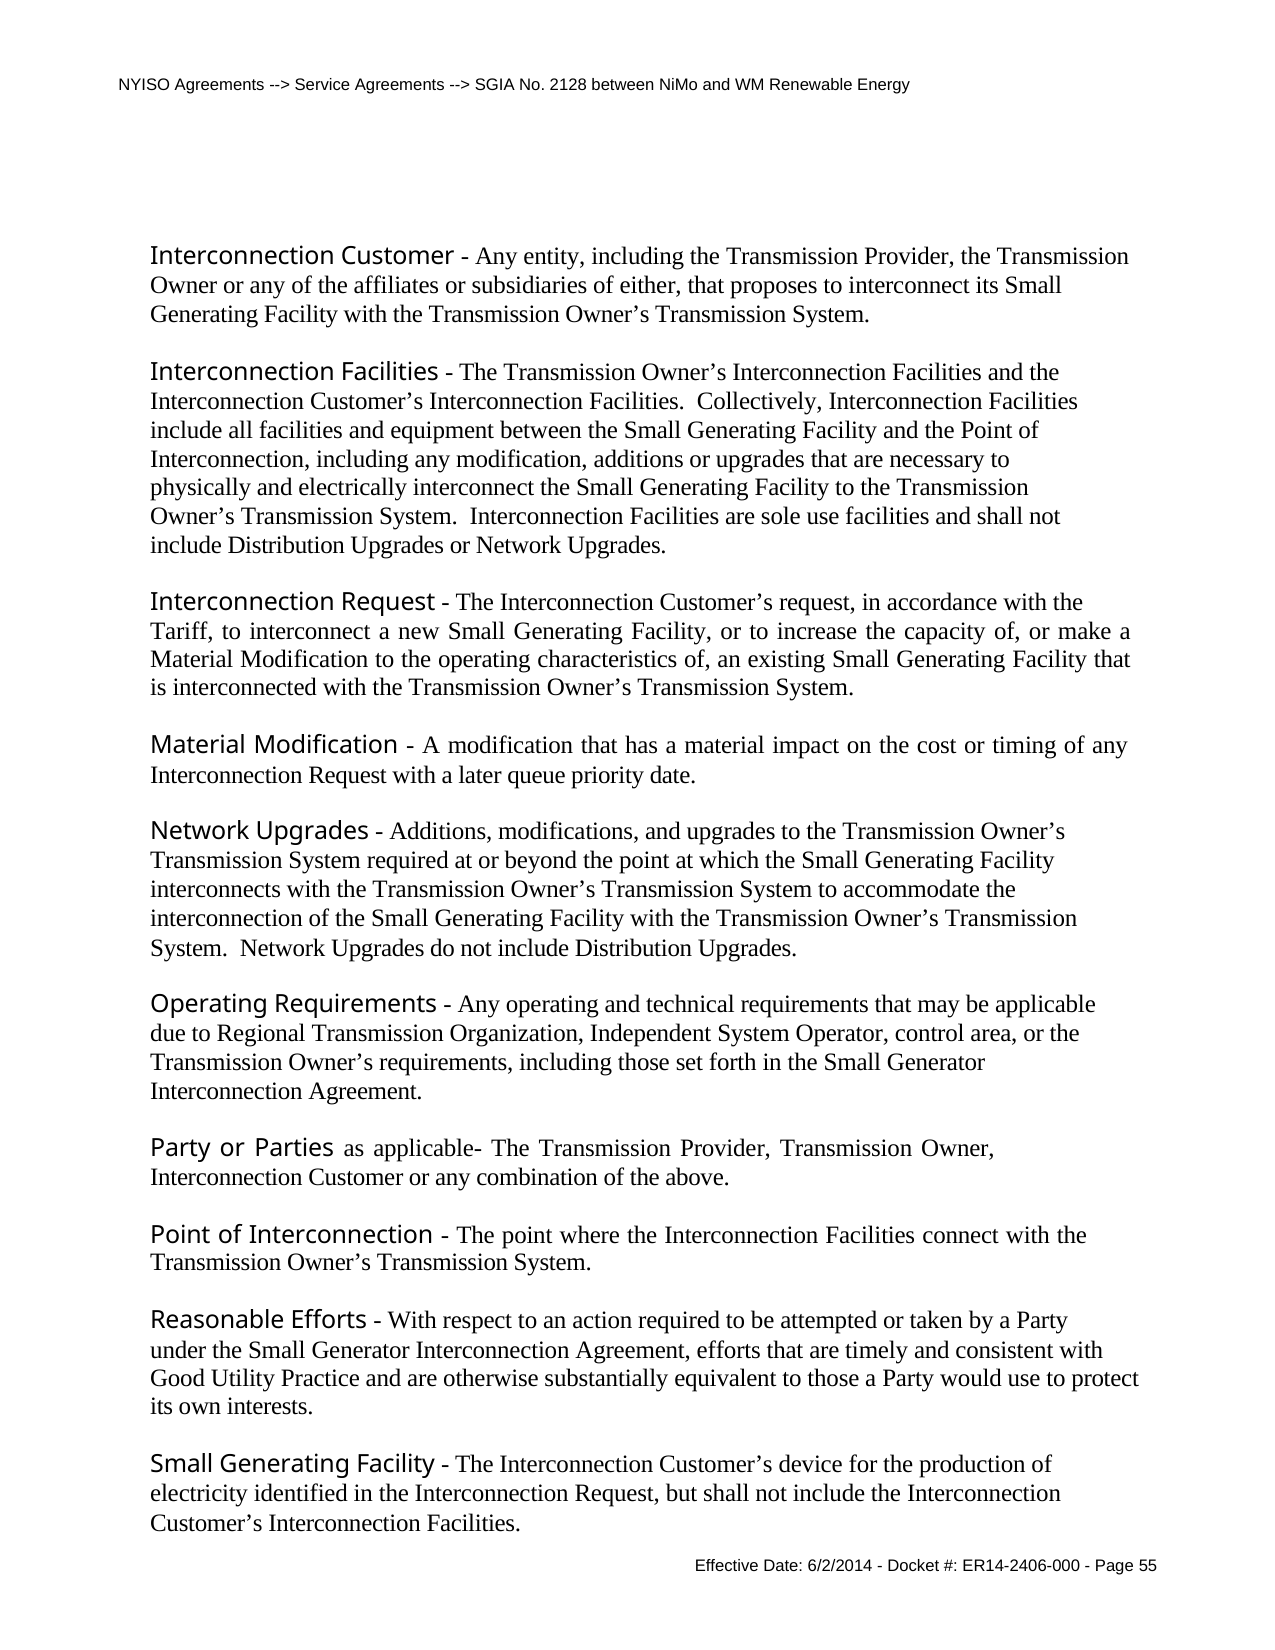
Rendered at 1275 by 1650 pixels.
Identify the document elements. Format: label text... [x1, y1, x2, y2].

text Interconnection Request - The Interconnection Customer’s request, in accordance with the [150, 587, 1275, 616]
text Tariff, to interconnect a new Small Generating Facility, or to increase the capacity of, or make a Material Modification to the operating characteristics of, an existing Small Generating Facility that is interconnected with the Transmission Owner’s Transmission System. [150, 617, 1131, 701]
text Material Modification - A modification that has a material impact on the cost or timing of any Interconnection Request with a later queue priority date. [150, 731, 1129, 789]
text Operating Requirements - Any operating and technical requirements that may be applicable due to Regional Transmission Organization, Independent System Operator, control area, or the Transmission Owner’s requirements, including those set forth in the Small Generator Interconnection Agreement. [150, 989, 1118, 1106]
text Small Generating Facility - The Interconnection Customer’s device for the production of electricity identified in the Interconnection Request, but shall not include the Interconnection Customer’s Interconnection Facilities. [150, 1449, 1100, 1537]
text Network Upgrades - Additions, modifications, and upgrades to the Transmission Owner’s Transmission System required at or beyond the point at which the Small Generating Facility interconnects with the Transmission Owner’s Transmission System to accommodate the interconnection of the Small Generating Facility with the Transmission Owner’s Transmission System. Network Upgrades do not include Distribution Upgrades. [150, 816, 1116, 962]
text under the Small Generator Interconnection Agreement, efforts that are timely and consistent with Good Utility Practice and are otherwise substantially equivalent to those a Party would use to protect its own interests. [150, 1336, 1143, 1420]
text Interconnection Customer - Any entity, including the Transmission Provider, the Transmission Owner or any of the affiliates or subsidiaries of either, that proposes to interconnect its Small Generating Facility with the Transmission Owner’s Transmission System. [150, 241, 1143, 328]
text Party or Parties as applicable- The Transmission Provider, Transmission Owner, Interconnection Customer or any combination of the above. [150, 1133, 995, 1191]
text Interconnection Facilities - The Transmission Owner’s Interconnection Facilities and the [150, 358, 1275, 387]
text Reasonable Efforts - With respect to an action required to be attempted or taken by a Party [150, 1306, 1275, 1335]
text Point of Interconnection - The point where the Interconnection Facilities connect with the Transmission Owner’s Transmission System. [150, 1222, 1088, 1276]
text Interconnection Customer’s Interconnection Facilities. Collectively, Interconnection Facilities include all facilities and equipment between the Small Generating Facility and the Point of Interconnection, including any modification, additions or upgrades that are necessary to physically and electrically interconnect the Small Generating Facility to the Transmission Owner’s Transmission System. Interconnection Facilities are sole use facilities and shall not include Distribution Upgrades or Network Upgrades. [150, 387, 1118, 559]
